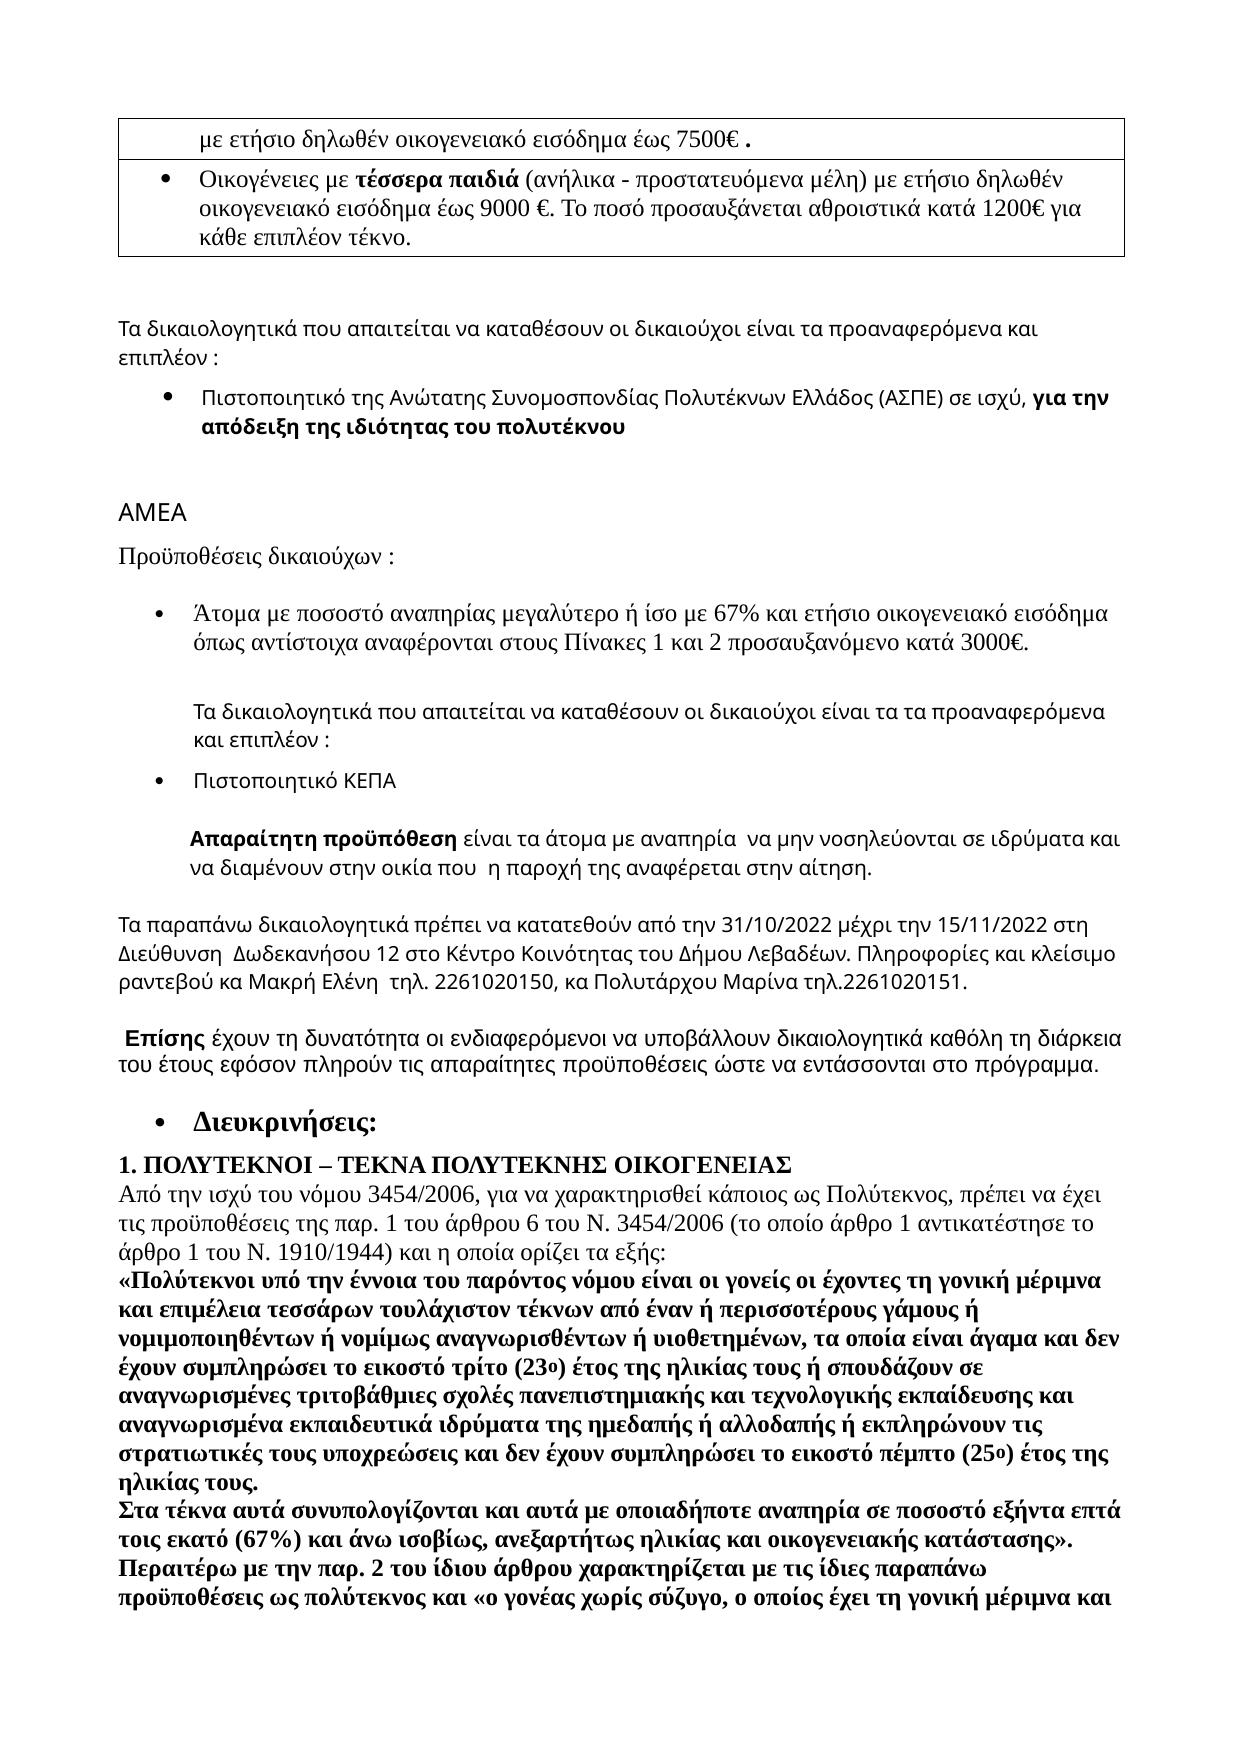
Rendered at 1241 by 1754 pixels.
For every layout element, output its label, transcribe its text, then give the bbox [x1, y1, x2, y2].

text «Πολύτεκνοι υπό την έννοια του παρόντος νόμου είναι οι γονείς οι έχοντες τη γονική μέριμνα και επιμέλεια τεσσάρων τουλάχιστον τέκνων από έναν ή περισσοτέρους γάμους ή νομιμοποιηθέντων ή νομίμως αναγνωρισθέντων ή υιοθετημένων, τα οποία είναι άγαμα και δεν έχουν συμπληρώσει το εικοστό τρίτο (23ο) έτος της ηλικίας τους ή σπουδάζουν σε αναγνωρισμένες τριτοβάθμιες σχολές πανεπιστημιακής και τεχνολογικής εκπαίδευσης και αναγνωρισμένα εκπαιδευτικά ιδρύματα της ημεδαπής ή αλλοδαπής ή εκπληρώνουν τις στρατιωτικές τους υποχρεώσεις και δεν έχουν συμπληρώσει το εικοστό πέμπτο (25ο) έτος της ηλικίας τους. [118, 1266, 1122, 1496]
table_cell Οικογένειες με τέσσερα παιδιά (ανήλικα - προστατευόμενα μέλη) με ετήσιο δηλωθέν οικογενειακό εισόδημα έως 9000 €. Το ποσό προσαυξάνεται αθροιστικά κατά 1200€ για κάθε επιπλέον τέκνο. [119, 160, 1124, 256]
text Επίσης έχουν τη δυνατότητα οι ενδιαφερόμενοι να υποβάλλουν δικαιολογητικά καθόλη τη διάρκεια του έτους εφόσον πληρούν τις απαραίτητες προϋποθέσεις ώστε να εντάσσονται στο πρόγραμμα. [118, 1025, 1122, 1077]
text 1. ΠΟΛΥΤΕΚΝΟΙ – ΤΕΚΝΑ ΠΟΛΥΤΕΚΝΗΣ ΟΙΚΟΓΕΝΕΙΑΣ Από την ισχύ του νόμου 3454/2006, για να χαρακτηρισθεί κάποιος ως Πολύτεκνος, πρέπει να έχει τις προϋποθέσεις της παρ. 1 του άρθρου 6 του Ν. 3454/2006 (το οποίο άρθρο 1 αντικατέστησε το άρθρο 1 του Ν. 1910/1944) και η οποία ορίζει τα εξής: [118, 1151, 1122, 1266]
text Τα δικαιολογητικά που απαιτείται να καταθέσουν οι δικαιούχοι είναι τα τα προαναφερόμενα και επιπλέον : [193, 697, 1122, 754]
list Πιστοποιητικό ΚΕΠΑ [156, 766, 1122, 795]
text Τα δικαιολογητικά που απαιτείται να καταθέσουν οι δικαιούχοι είναι τα προαναφερόμενα και επιπλέον : [118, 314, 1122, 371]
list Άτομα με ποσοστό αναπηρίας μεγαλύτερο ή ίσο με 67% και ετήσιο οικογενειακό εισόδημα όπως αντίστοιχα αναφέρονται στους Πίνακες 1 και 2 προσαυξανόμενο κατά 3000€. [156, 598, 1122, 656]
text ΑΜΕΑ [118, 494, 1122, 528]
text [118, 1553, 1122, 1611]
list Διευκρινήσεις: [156, 1104, 1122, 1138]
text Απαραίτητη προϋπόθεση είναι τα άτομα με αναπηρία να μην νοσηλεύονται σε ιδρύματα και να διαμένουν στην οικία που η παροχή της αναφέρεται στην αίτηση. [190, 824, 1122, 881]
text Τα παραπάνω δικαιολογητικά πρέπει να κατατεθούν από την 31/10/2022 μέχρι την 15/11/2022 στη Διεύθυνση Δωδεκανήσου 12 στο Κέντρο Κοινότητας του Δήμου Λεβαδέων. Πληροφορίες και κλείσιμο ραντεβού κα Μακρή Ελένη τηλ. 2261020150, κα Πολυτάρχου Μαρίνα τηλ.2261020151. [118, 911, 1122, 996]
text Στα τέκνα αυτά συνυπολογίζονται και αυτά με οποιαδήποτε αναπηρία σε ποσοστό εξήντα επτά τοις εκατό (67%) και άνω ισοβίως, ανεξαρτήτως ηλικίας και οικογενειακής κατάστασης». [118, 1496, 1122, 1553]
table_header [119, 119, 1124, 158]
text Προϋποθέσεις δικαιούχων : [118, 541, 1122, 569]
list Πιστοποιητικό της Ανώτατης Συνομοσπονδίας Πολυτέκνων Ελλάδος (ΑΣΠΕ) σε ισχύ, για την απόδειξη της ιδιότητας του πολυτέκνου [163, 383, 1122, 440]
